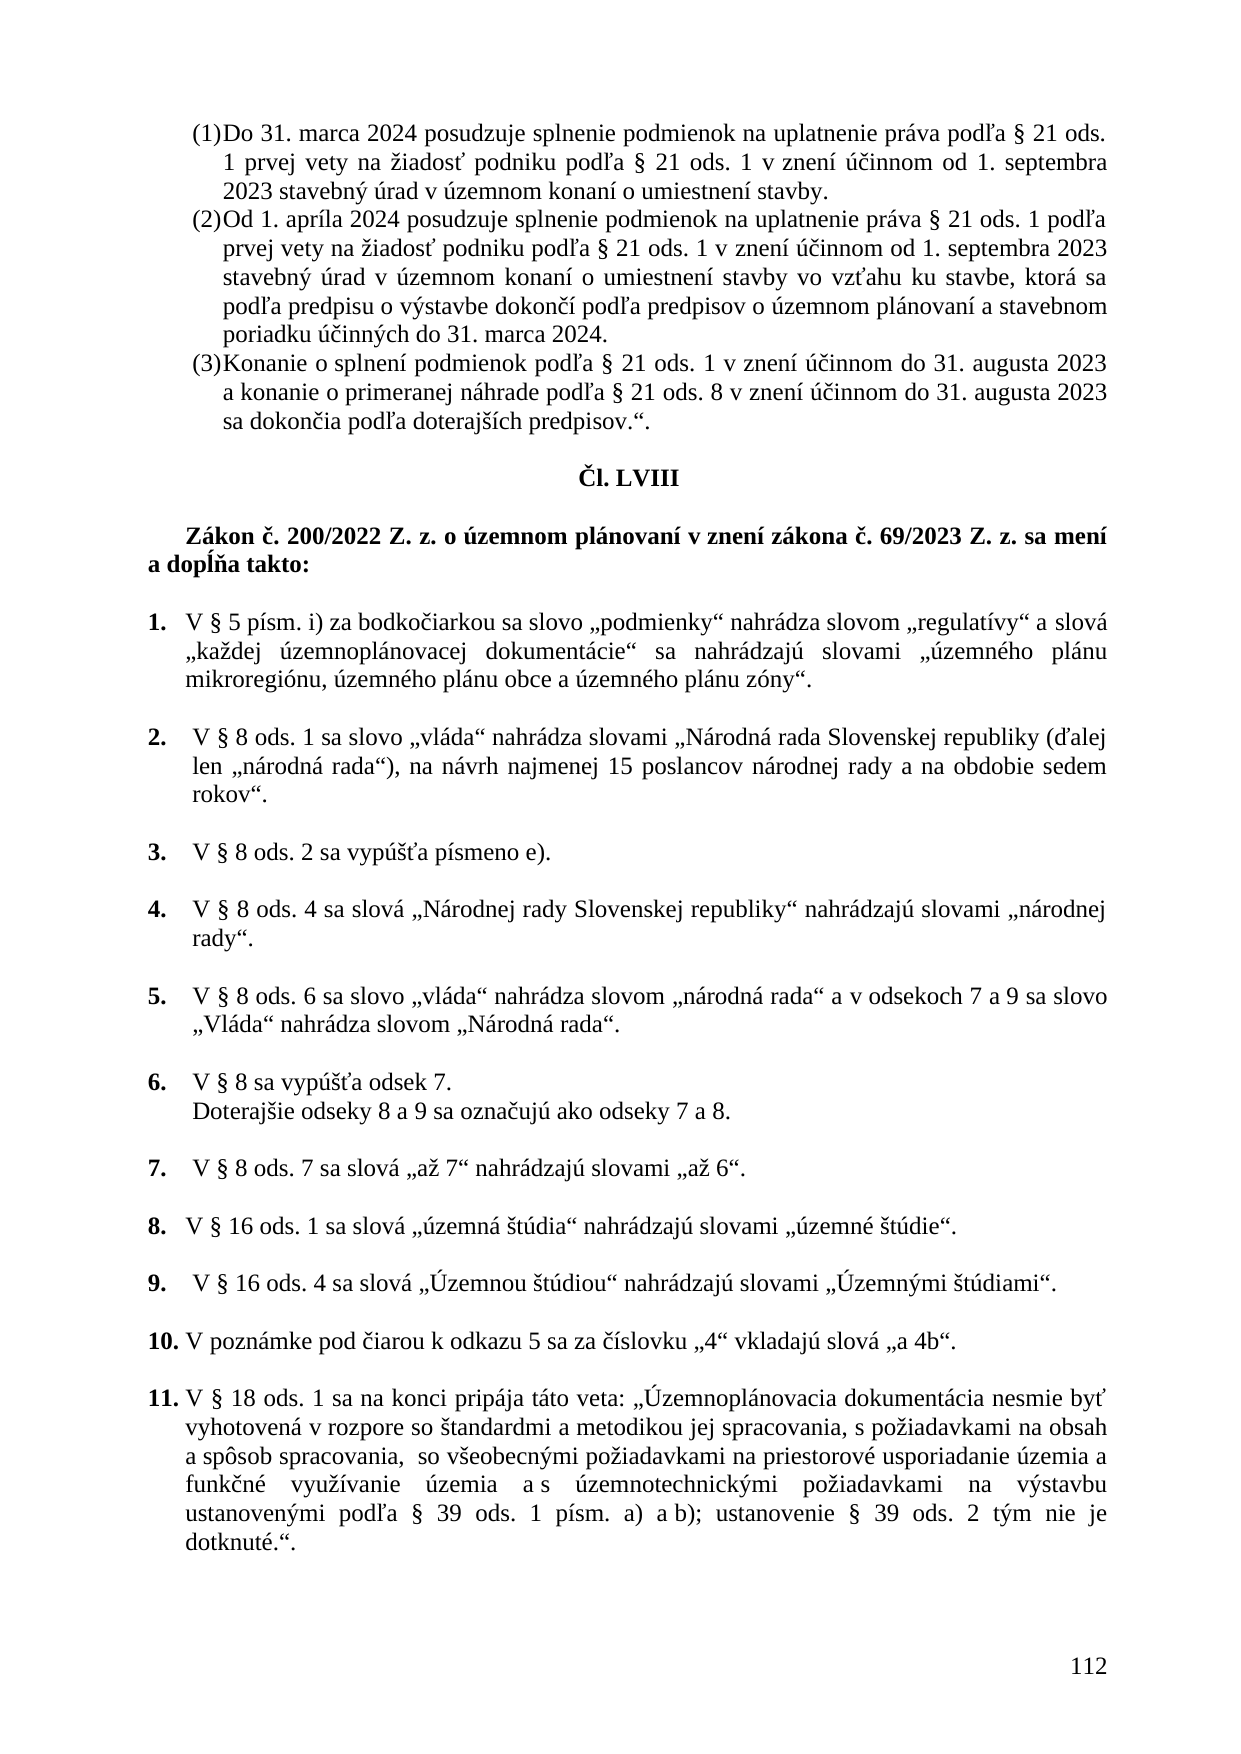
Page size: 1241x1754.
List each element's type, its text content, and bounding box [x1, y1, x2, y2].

list Od 1. apríla 2024 posudzuje splnenie podmienok na uplatnenie práva § 21 ods. 1 podľa prvej vety na žiadosť podniku podľa § 21 ods. 1 v znení účinnom od 1. septembra 2023 stavebný úrad v územnom konaní o umiestnení stavby vo vzťahu ku stavbe, ktorá sa podľa predpisu o výstavbe dokončí podľa predpisov o územnom plánovaní a stavebnom poriadku účinných do 31. marca 2024. [192, 204, 1107, 348]
list V poznámke pod čiarou k odkazu 5 sa za číslovku „4“ vkladajú slová „a 4b“. [148, 1326, 1107, 1354]
list Doterajšie odseky 8 a 9 sa označujú ako odseky 7 a 8. [192, 1096, 1107, 1124]
list V § 8 ods. 4 sa slová „Národnej rady Slovenskej republiky“ nahrádzajú slovami „národnej rady“. [148, 894, 1107, 952]
list V § 8 ods. 7 sa slová „až 7“ nahrádzajú slovami „až 6“. [148, 1153, 1107, 1182]
list V § 16 ods. 4 sa slová „Územnou štúdiou“ nahrádzajú slovami „Územnými štúdiami“. [148, 1268, 1107, 1297]
list V § 8 ods. 2 sa vypúšťa písmeno e). [148, 837, 1107, 866]
text Zákon č. 200/2022 Z. z. o územnom plánovaní v znení zákona č. 69/2023 Z. z. sa mení a dopĺňa takto: [148, 521, 1107, 578]
list Do 31. marca 2024 posudzuje splnenie podmienok na uplatnenie práva podľa § 21 ods. 1 prvej vety na žiadosť podniku podľa § 21 ods. 1 v znení účinnom od 1. septembra 2023 stavebný úrad v územnom konaní o umiestnení stavby. [192, 118, 1107, 204]
list Čl. LVIII [148, 463, 1109, 492]
list V § 18 ods. 1 sa na konci pripája táto veta: „Územnoplánovacia dokumentácia nesmie byť vyhotovená v rozpore so štandardmi a metodikou jej spracovania, s požiadavkami na obsah a spôsob spracovania, so všeobecnými požiadavkami na priestorové usporiadanie územia a funkčné využívanie územia a s územnotechnickými požiadavkami na výstavbu ustanovenými podľa § 39 ods. 1 písm. a) a b); ustanovenie § 39 ods. 2 tým nie je dotknuté.“. [148, 1383, 1107, 1556]
list V § 16 ods. 1 sa slová „územná štúdia“ nahrádzajú slovami „územné štúdie“. [148, 1211, 1107, 1239]
list V § 8 sa vypúšťa odsek 7. [148, 1067, 1107, 1096]
list Konanie o splnení podmienok podľa § 21 ods. 1 v znení účinnom do 31. augusta 2023 a konanie o primeranej náhrade podľa § 21 ods. 8 v znení účinnom do 31. augusta 2023 sa dokončia podľa doterajších predpisov.“. [192, 348, 1107, 434]
list V § 8 ods. 1 sa slovo „vláda“ nahrádza slovami „Národná rada Slovenskej republiky (ďalej len „národná rada“), na návrh najmenej 15 poslancov národnej rady a na obdobie sedem rokov“. [148, 722, 1107, 808]
list V § 8 ods. 6 sa slovo „vláda“ nahrádza slovom „národná rada“ a v odsekoch 7 a 9 sa slovo „Vláda“ nahrádza slovom „Národná rada“. [148, 981, 1107, 1038]
list V § 5 písm. i) za bodkočiarkou sa slovo „podmienky“ nahrádza slovom „regulatívy“ a slová „každej územnoplánovacej dokumentácie“ sa nahrádzajú slovami „územného plánu mikroregiónu, územného plánu obce a územného plánu zóny“. [148, 607, 1107, 693]
